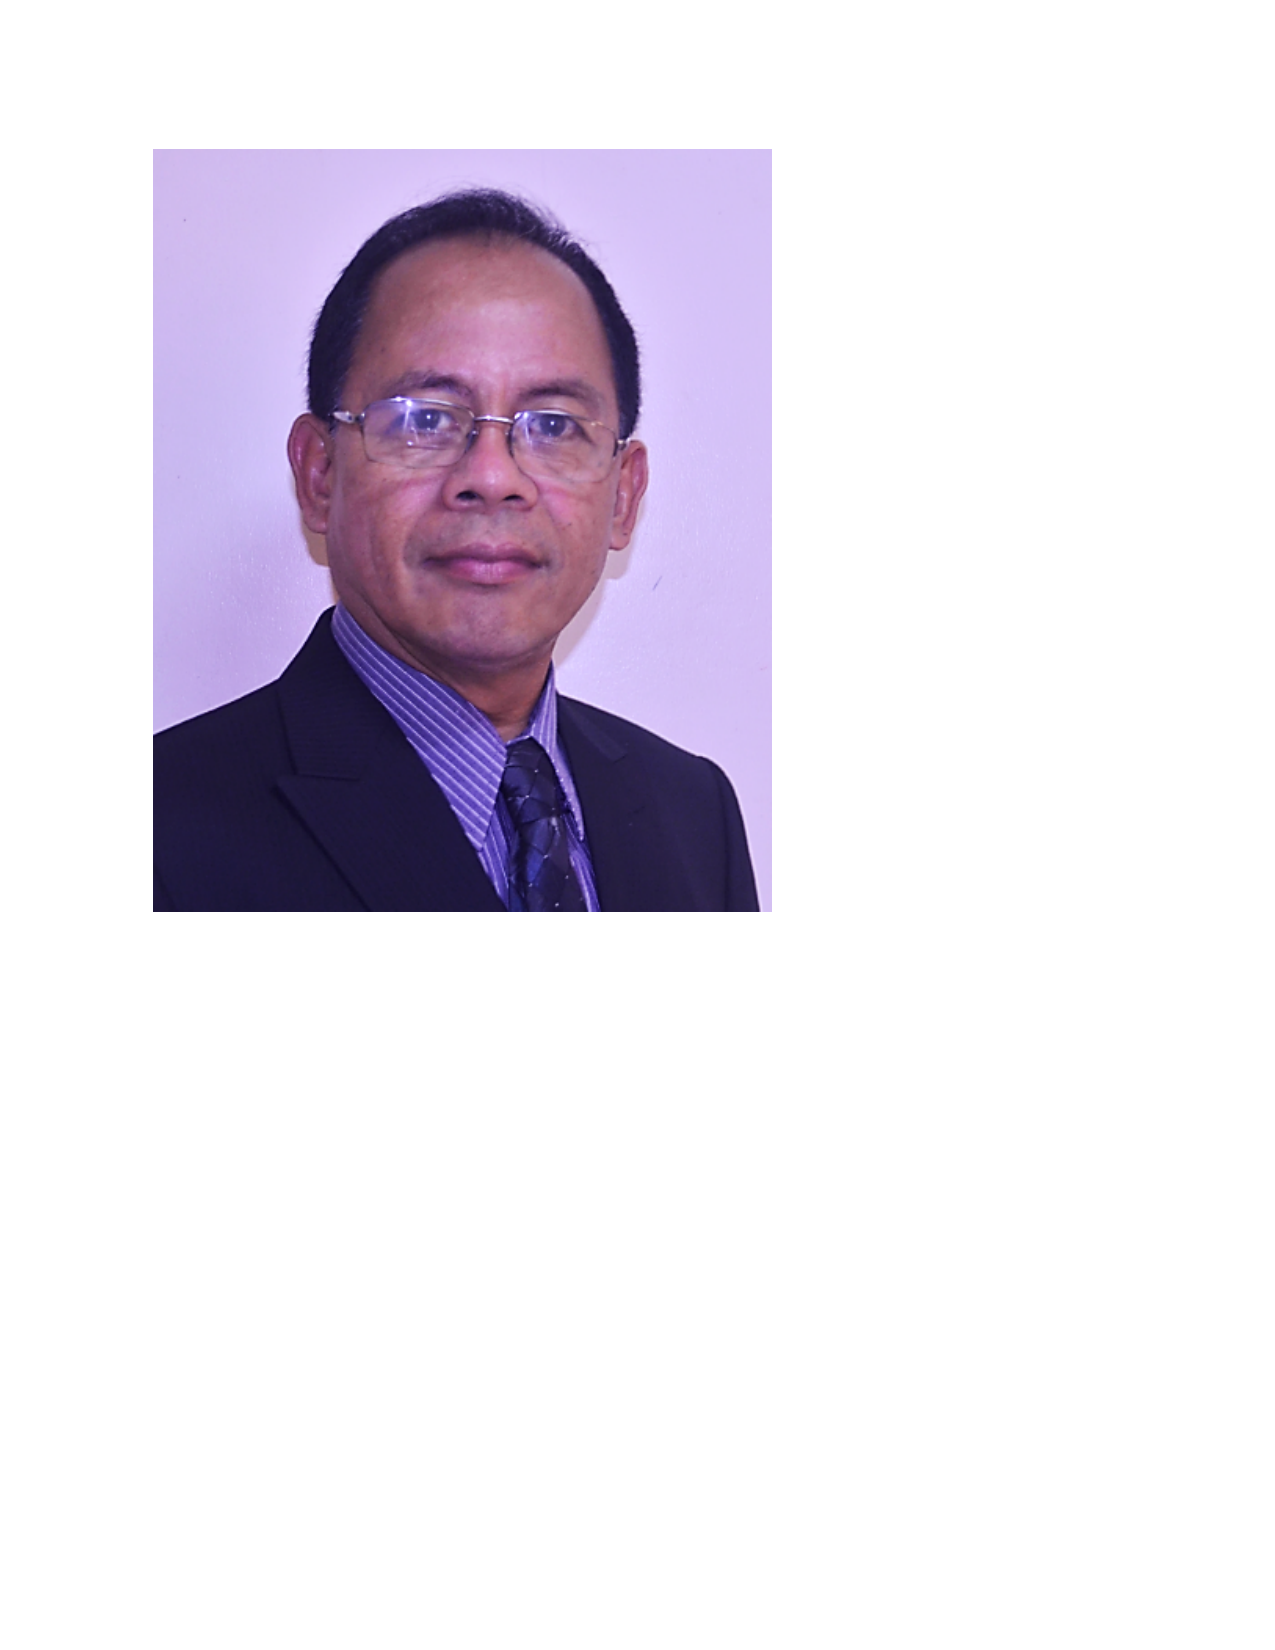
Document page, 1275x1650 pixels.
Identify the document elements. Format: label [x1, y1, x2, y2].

picture [153, 149, 772, 912]
